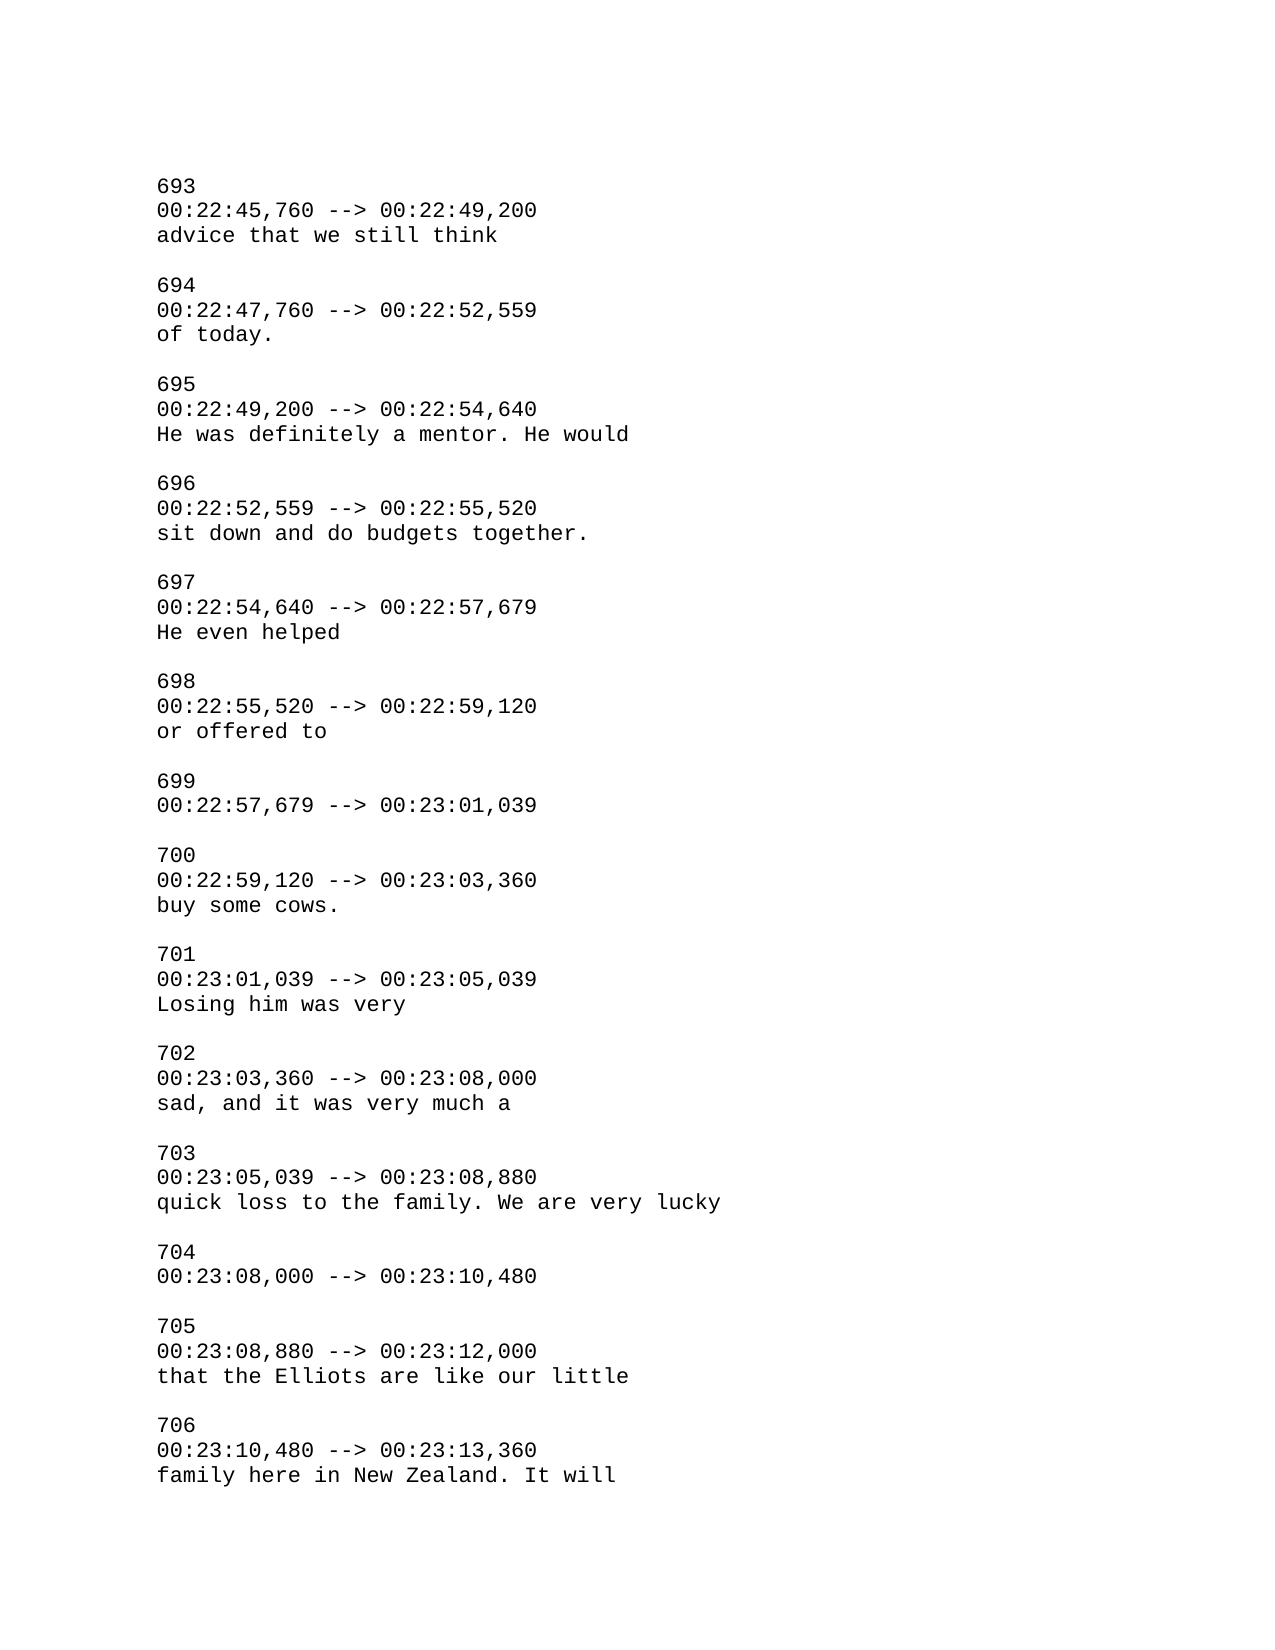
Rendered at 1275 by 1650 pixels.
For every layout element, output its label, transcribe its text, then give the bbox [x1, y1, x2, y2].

text 00:22:55,520 --> 00:22:59,120 [156, 695, 1118, 720]
text that the Elliots are like our little [156, 1365, 1118, 1389]
text He was definitely a mentor. He would [156, 423, 1118, 447]
text 696 [156, 472, 1118, 497]
text 701 [156, 943, 1118, 968]
text of today. [156, 323, 1118, 348]
text or offered to [156, 720, 1118, 745]
text 00:22:57,679 --> 00:23:01,039 [156, 794, 1118, 819]
text 702 [156, 1042, 1118, 1067]
text 698 [156, 671, 1118, 695]
text sad, and it was very much a [156, 1092, 1118, 1117]
text He even helped [156, 621, 1118, 646]
text 00:22:52,559 --> 00:22:55,520 [156, 497, 1118, 522]
text 700 [156, 844, 1118, 869]
text family here in New Zealand. It will [156, 1464, 1118, 1489]
text 694 [156, 274, 1118, 299]
text 693 [156, 175, 1118, 199]
text 706 [156, 1414, 1118, 1439]
text 703 [156, 1142, 1118, 1166]
text 00:22:47,760 --> 00:22:52,559 [156, 299, 1118, 323]
text 00:23:01,039 --> 00:23:05,039 [156, 968, 1118, 993]
text 704 [156, 1241, 1118, 1266]
text 00:22:54,640 --> 00:22:57,679 [156, 596, 1118, 621]
text 00:23:08,880 --> 00:23:12,000 [156, 1340, 1118, 1365]
text 00:23:03,360 --> 00:23:08,000 [156, 1067, 1118, 1092]
text 00:23:05,039 --> 00:23:08,880 [156, 1166, 1118, 1191]
text 695 [156, 373, 1118, 398]
text buy some cows. [156, 894, 1118, 918]
text 697 [156, 571, 1118, 596]
text Losing him was very [156, 993, 1118, 1018]
text 00:22:49,200 --> 00:22:54,640 [156, 398, 1118, 423]
text 00:22:45,760 --> 00:22:49,200 [156, 199, 1118, 224]
text 00:22:59,120 --> 00:23:03,360 [156, 869, 1118, 894]
text 00:23:10,480 --> 00:23:13,360 [156, 1439, 1118, 1464]
text sit down and do budgets together. [156, 522, 1118, 547]
text 00:23:08,000 --> 00:23:10,480 [156, 1266, 1118, 1290]
text 699 [156, 770, 1118, 794]
text quick loss to the family. We are very lucky [156, 1191, 1118, 1216]
text advice that we still think [156, 224, 1118, 249]
text 705 [156, 1315, 1118, 1340]
